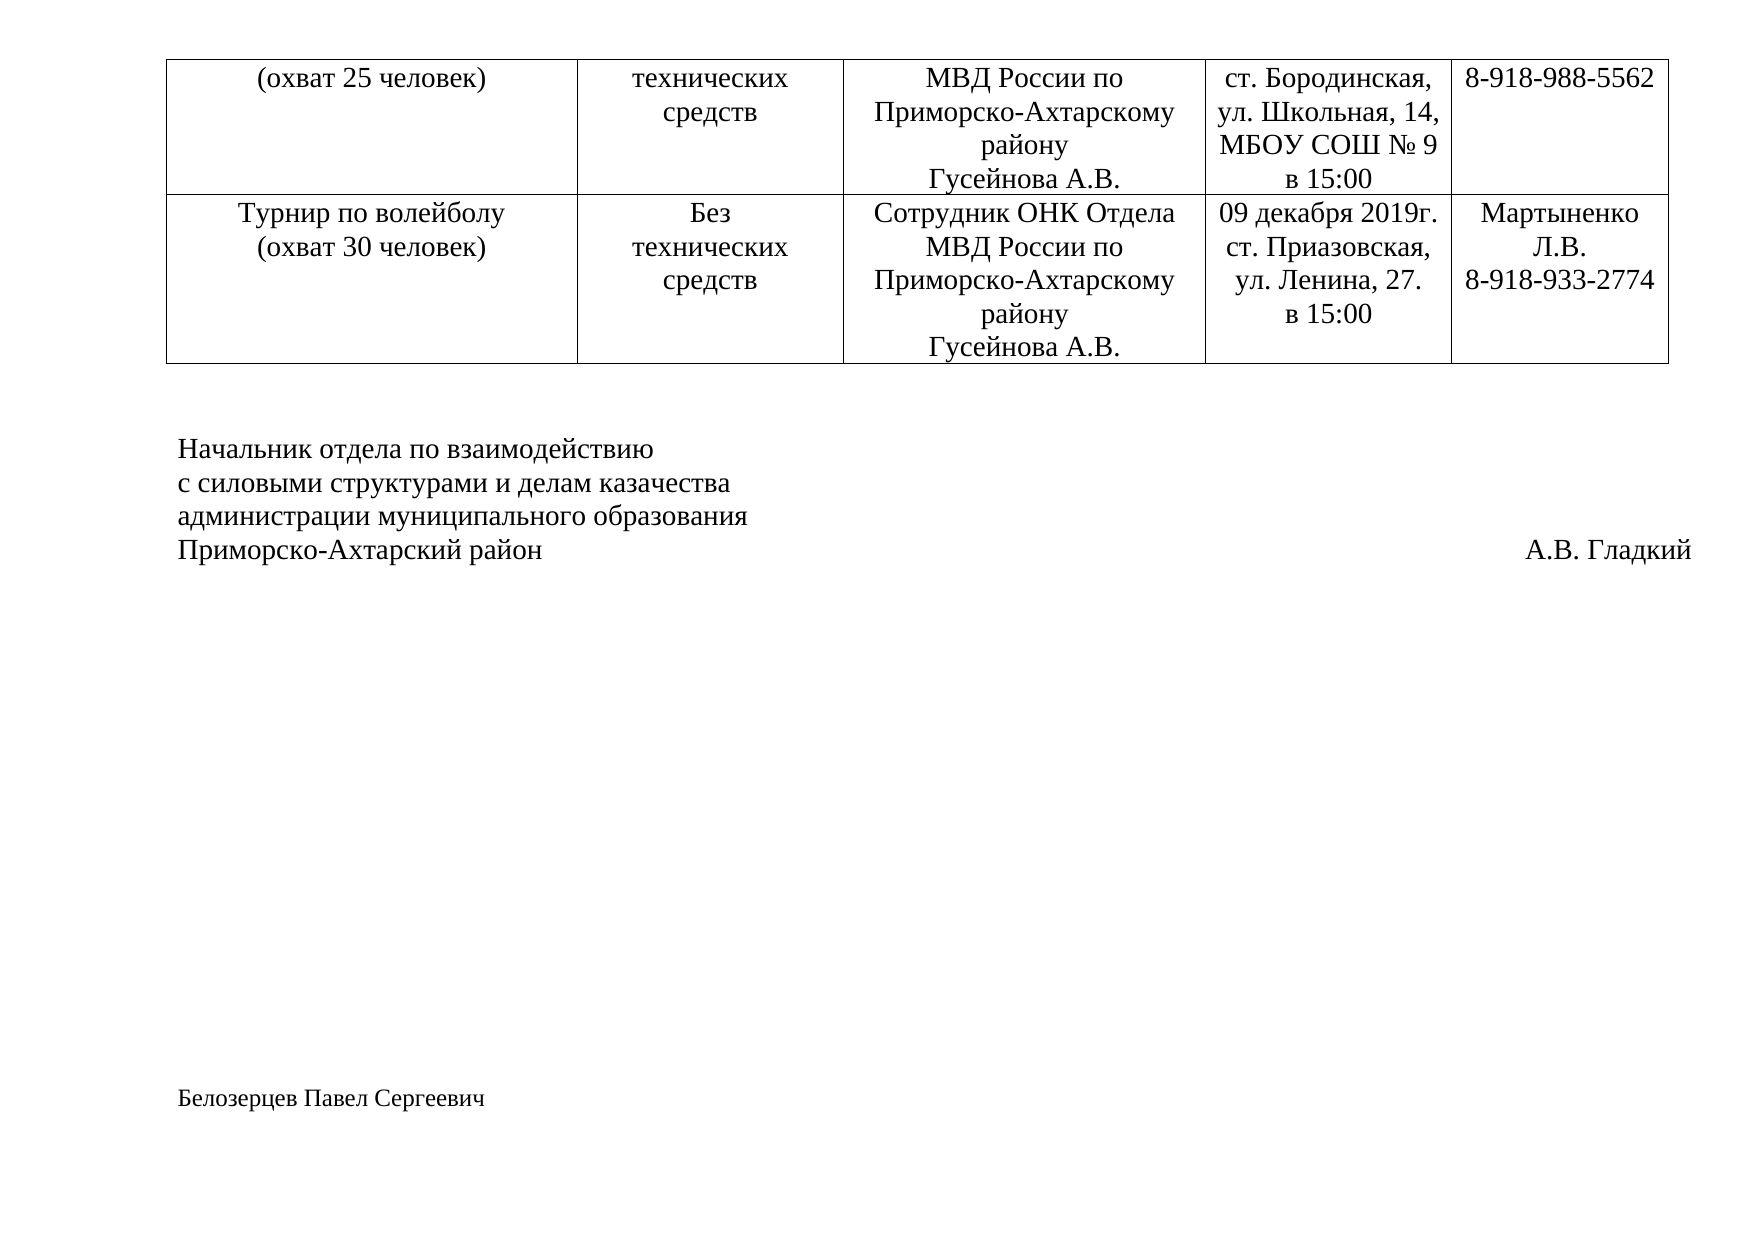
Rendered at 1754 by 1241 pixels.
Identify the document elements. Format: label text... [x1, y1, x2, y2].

table_cell 09 декабря 2019г. ст. Приазовская, ул. Ленина, 27. в 15:00 [1206, 195, 1451, 363]
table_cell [1452, 60, 1668, 194]
table_cell Без технических средств [578, 195, 843, 363]
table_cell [844, 60, 1205, 194]
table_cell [1206, 60, 1451, 194]
table_cell Турнир по волейболу (охват 30 человек) [167, 195, 577, 363]
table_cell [167, 60, 577, 194]
text Начальник отдела по взаимодействию [177, 431, 1695, 465]
text администрации муниципального образования [177, 498, 1695, 532]
table_cell Мартыненко Л.В. 8-918-933-2774 [1452, 195, 1668, 363]
text Приморско-Ахтарский район А.В. Гладкий [177, 532, 1695, 565]
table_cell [578, 60, 843, 194]
table_cell Сотрудник ОНК Отдела МВД России по Приморско-Ахтарскому району Гусейнова А.В. [844, 195, 1205, 363]
text с силовыми структурами и делам казачества [177, 465, 1695, 498]
text Белозерцев Павел Сергеевич [177, 1083, 1695, 1112]
